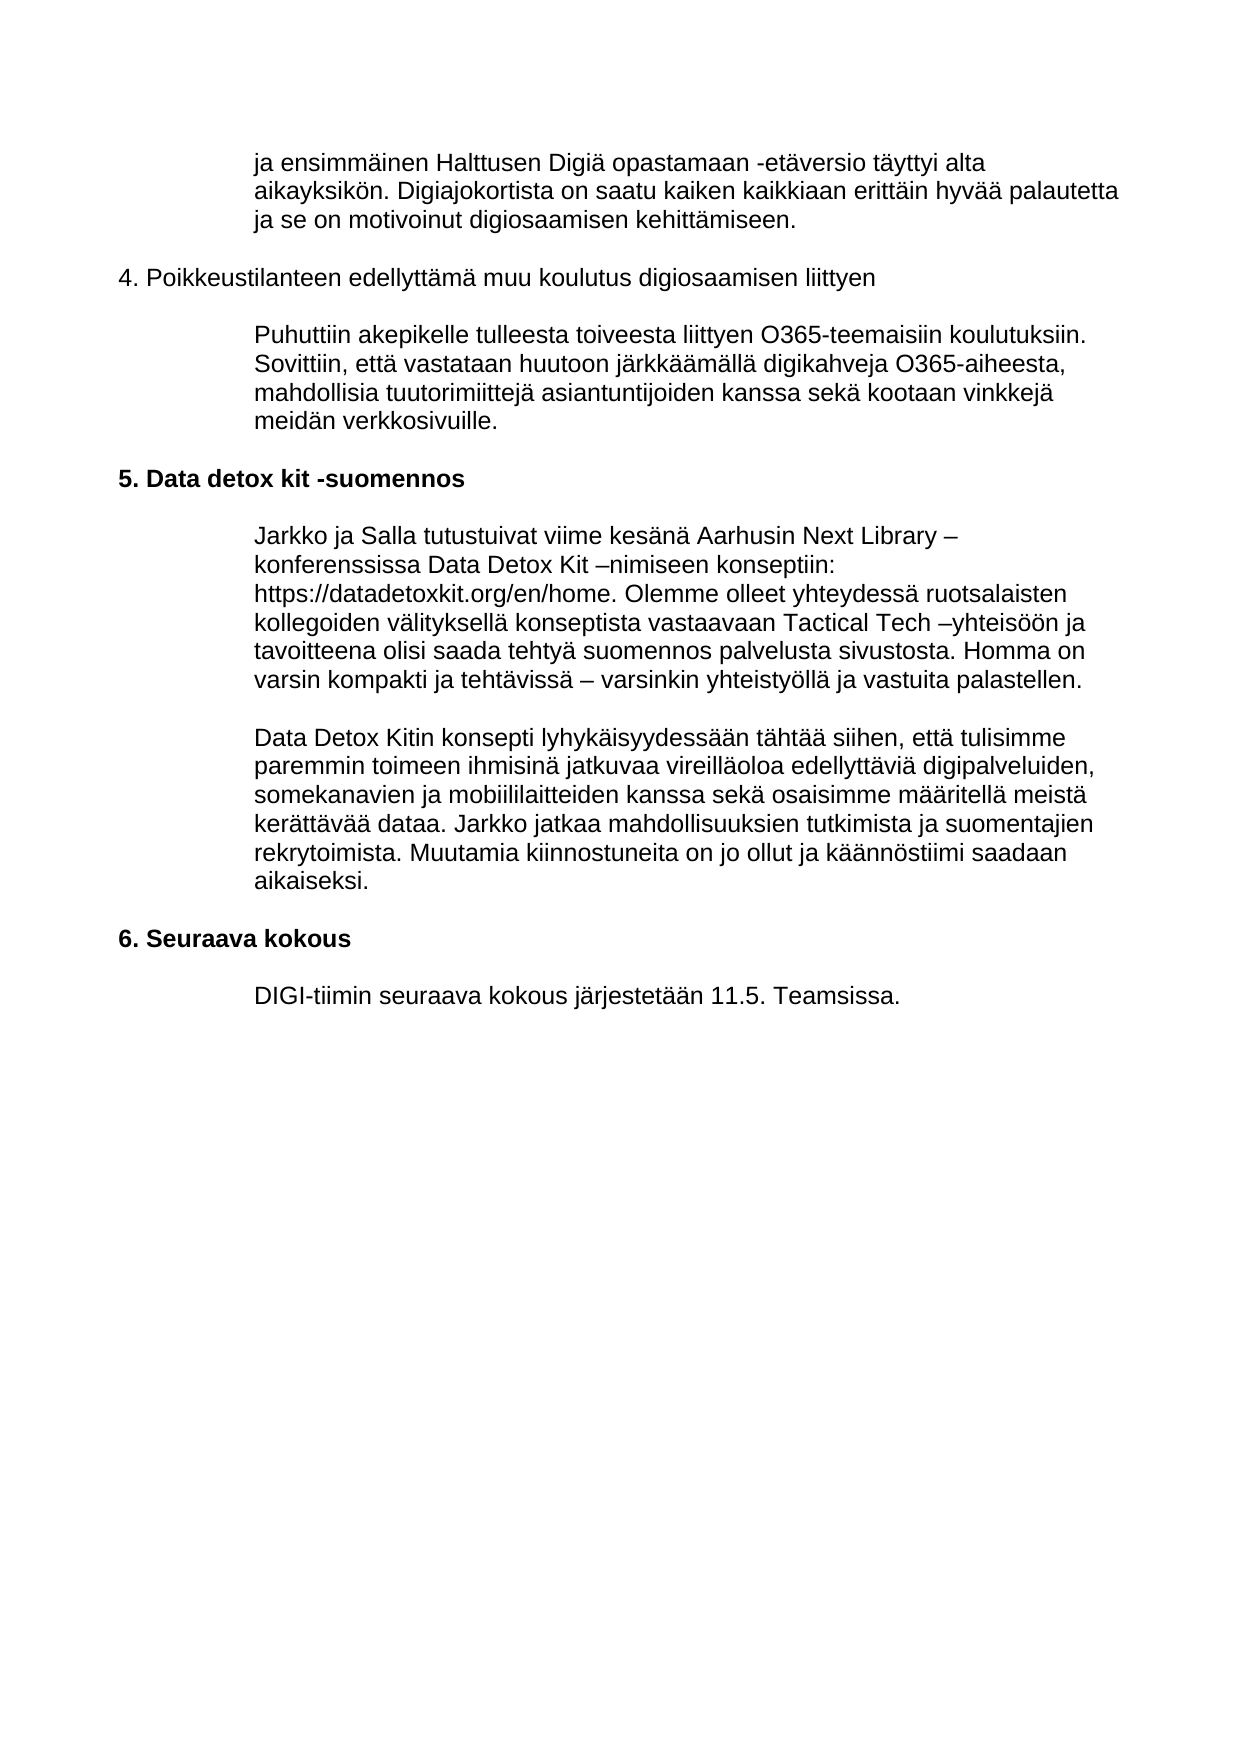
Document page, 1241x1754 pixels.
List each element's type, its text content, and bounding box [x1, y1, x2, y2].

text Data Detox Kitin konsepti lyhykäisyydessään tähtää siihen, että tulisimme paremmin toimeen ihmisinä jatkuvaa vireilläoloa edellyttäviä digipalveluiden, somekanavien ja mobiililaitteiden kanssa sekä osaisimme määritellä meistä kerättävää dataa. Jarkko jatkaa mahdollisuuksien tutkimista ja suomentajien rekrytoimista. Muutamia kiinnostuneita on jo ollut ja käännöstiimi saadaan aikaiseksi. [254, 723, 1122, 895]
text Jarkko ja Salla tutustuivat viime kesänä Aarhusin Next Library –konferenssissa Data Detox Kit –nimiseen konseptiin: https://datadetoxkit.org/en/home. Olemme olleet yhteydessä ruotsalaisten kollegoiden välityksellä konseptista vastaavaan Tactical Tech –yhteisöön ja tavoitteena olisi saada tehtyä suomennos palvelusta sivustosta. Homma on varsin kompakti ja tehtävissä – varsinkin yhteistyöllä ja vastuita palastellen. [254, 521, 1122, 694]
text 5. Data detox kit -suomennos [118, 464, 1122, 493]
text DIGI-tiimin seuraava kokous järjestetään 11.5. Teamsissa. [118, 981, 1122, 1010]
text 4. Poikkeustilanteen edellyttämä muu koulutus digiosaamisen liittyen [118, 263, 1122, 291]
text 6. Seuraava kokous [118, 924, 1122, 953]
text Puhuttiin akepikelle tulleesta toiveesta liittyen O365-teemaisiin koulutuksiin. Sovittiin, että vastataan huutoon järkkäämällä digikahveja O365-aiheesta, mahdollisia tuutorimiittejä asiantuntijoiden kanssa sekä kootaan vinkkejä meidän verkkosivuille. [254, 320, 1122, 435]
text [254, 148, 1122, 234]
